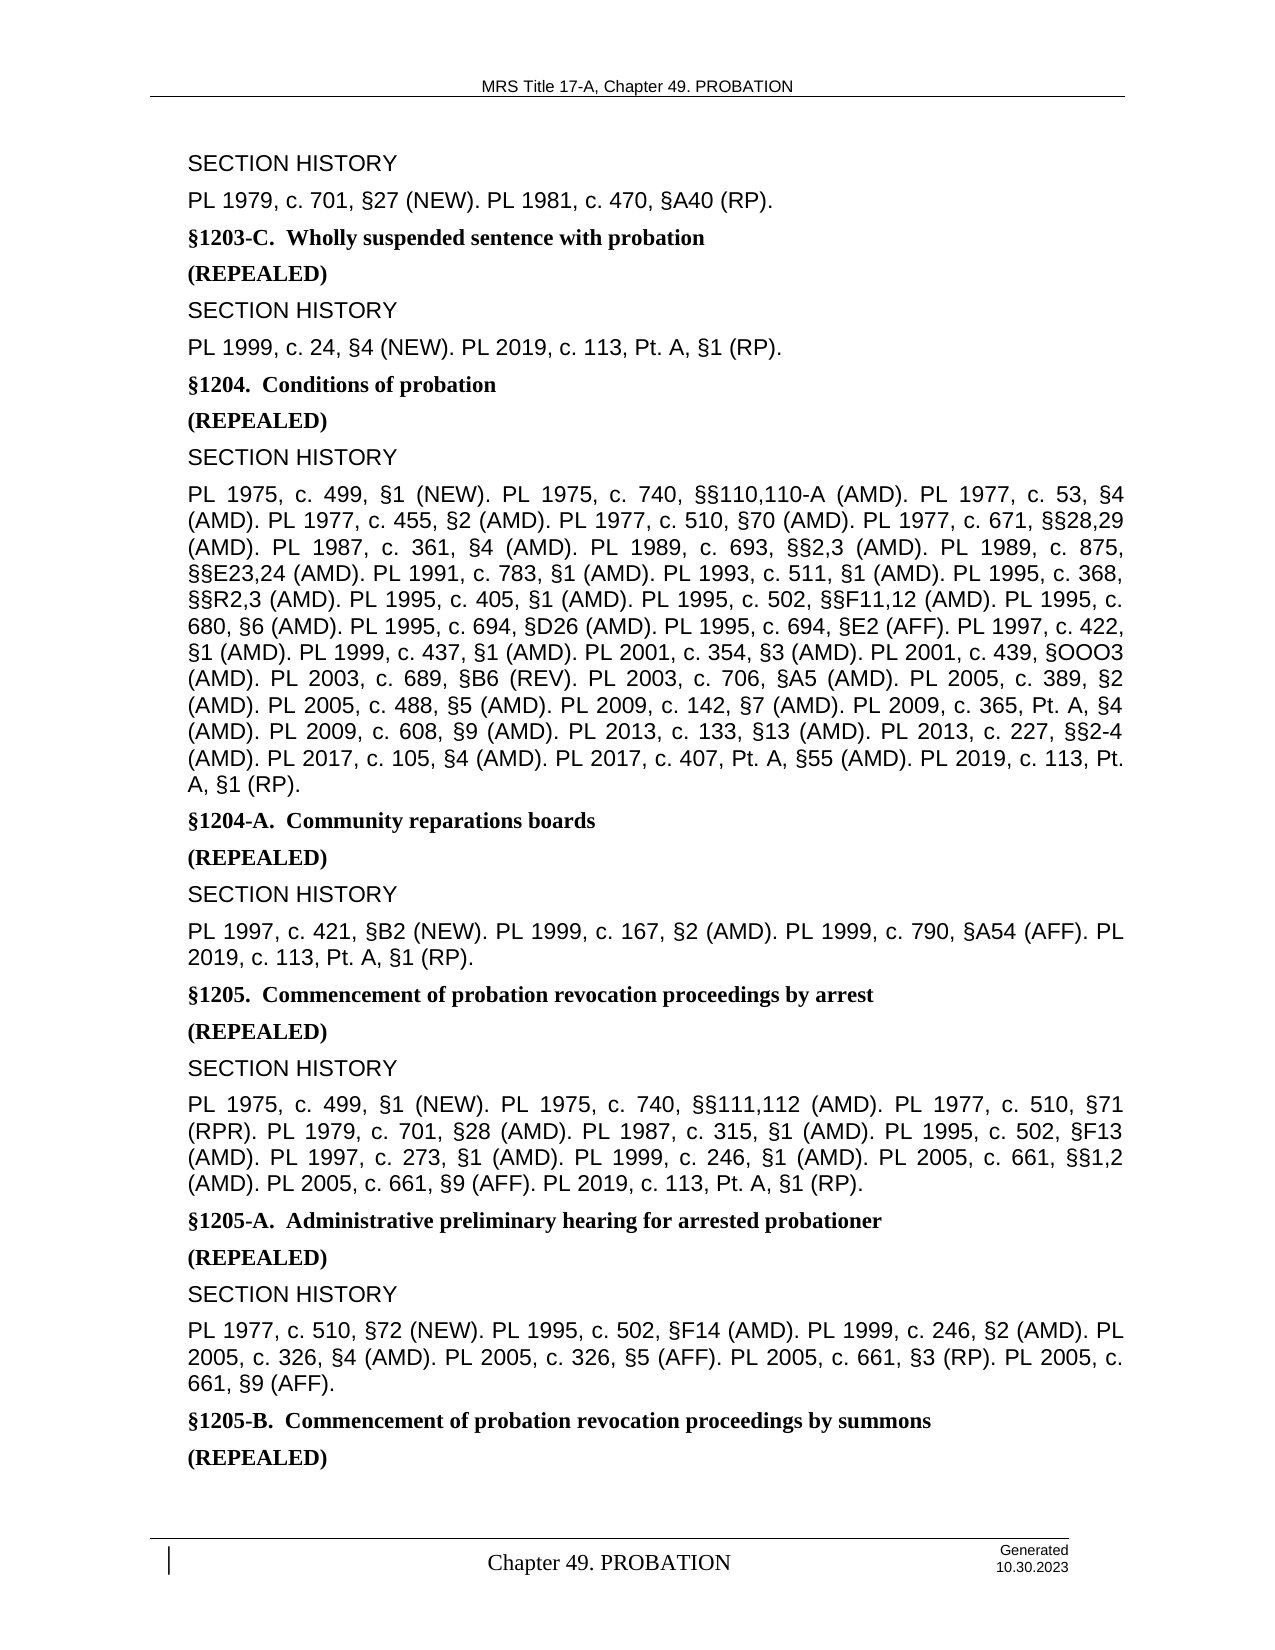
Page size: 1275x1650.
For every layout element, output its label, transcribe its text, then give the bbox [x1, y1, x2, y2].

text §1205-B. Commencement of probation revocation proceedings by summons [187, 1407, 1125, 1433]
text SECTION HISTORY [187, 1054, 1125, 1081]
text SECTION HISTORY [187, 881, 1125, 907]
text §1204. Conditions of probation [187, 371, 1125, 397]
text (REPEALED) [187, 407, 1125, 434]
text (REPEALED) [187, 1444, 1125, 1470]
text §1205-A. Administrative preliminary hearing for arrested probationer [187, 1207, 1125, 1233]
text (REPEALED) [187, 844, 1125, 871]
text SECTION HISTORY [187, 1281, 1125, 1307]
text PL 1979, c. 701, §27 (NEW). PL 1981, c. 470, §A40 (RP). [187, 187, 1125, 213]
text PL 1975, c. 499, §1 (NEW). PL 1975, c. 740, §§111,112 (AMD). PL 1977, c. 510, §71 (RPR). PL 1979, c. 701, §28 (AMD). PL 1987, c. 315, §1 (AMD). PL 1995, c. 502, §F13 (AMD). PL 1997, c. 273, §1 (AMD). PL 1999, c. 246, §1 (AMD). PL 2005, c. 661, §§1,2 (AMD). PL 2005, c. 661, §9 (AFF). PL 2019, c. 113, Pt. A, §1 (RP). [187, 1091, 1125, 1197]
text (REPEALED) [187, 1244, 1125, 1270]
text §1204-A. Community reparations boards [187, 808, 1125, 834]
text PL 1975, c. 499, §1 (NEW). PL 1975, c. 740, §§110,110-A (AMD). PL 1977, c. 53, §4 (AMD). PL 1977, c. 455, §2 (AMD). PL 1977, c. 510, §70 (AMD). PL 1977, c. 671, §§28,29 (AMD). PL 1987, c. 361, §4 (AMD). PL 1989, c. 693, §§2,3 (AMD). PL 1989, c. 875, §§E23,24 (AMD). PL 1991, c. 783, §1 (AMD). PL 1993, c. 511, §1 (AMD). PL 1995, c. 368, §§R2,3 (AMD). PL 1995, c. 405, §1 (AMD). PL 1995, c. 502, §§F11,12 (AMD). PL 1995, c. 680, §6 (AMD). PL 1995, c. 694, §D26 (AMD). PL 1995, c. 694, §E2 (AFF). PL 1997, c. 422, §1 (AMD). PL 1999, c. 437, §1 (AMD). PL 2001, c. 354, §3 (AMD). PL 2001, c. 439, §OOO3 (AMD). PL 2003, c. 689, §B6 (REV). PL 2003, c. 706, §A5 (AMD). PL 2005, c. 389, §2 (AMD). PL 2005, c. 488, §5 (AMD). PL 2009, c. 142, §7 (AMD). PL 2009, c. 365, Pt. A, §4 (AMD). PL 2009, c. 608, §9 (AMD). PL 2013, c. 133, §13 (AMD). PL 2013, c. 227, §§2-4 (AMD). PL 2017, c. 105, §4 (AMD). PL 2017, c. 407, Pt. A, §55 (AMD). PL 2019, c. 113, Pt. A, §1 (RP). [187, 481, 1125, 797]
text §1203-C. Wholly suspended sentence with probation [187, 223, 1125, 250]
text PL 1999, c. 24, §4 (NEW). PL 2019, c. 113, Pt. A, §1 (RP). [187, 334, 1125, 360]
text SECTION HISTORY [187, 444, 1125, 471]
text PL 1997, c. 421, §B2 (NEW). PL 1999, c. 167, §2 (AMD). PL 1999, c. 790, §A54 (AFF). PL 2019, c. 113, Pt. A, §1 (RP). [187, 918, 1125, 971]
text §1205. Commencement of probation revocation proceedings by arrest [187, 981, 1125, 1007]
text SECTION HISTORY [187, 150, 1125, 176]
text SECTION HISTORY [187, 297, 1125, 323]
text (REPEALED) [187, 1018, 1125, 1044]
text (REPEALED) [187, 260, 1125, 287]
text PL 1977, c. 510, §72 (NEW). PL 1995, c. 502, §F14 (AMD). PL 1999, c. 246, §2 (AMD). PL 2005, c. 326, §4 (AMD). PL 2005, c. 326, §5 (AFF). PL 2005, c. 661, §3 (RP). PL 2005, c. 661, §9 (AFF). [187, 1317, 1125, 1397]
